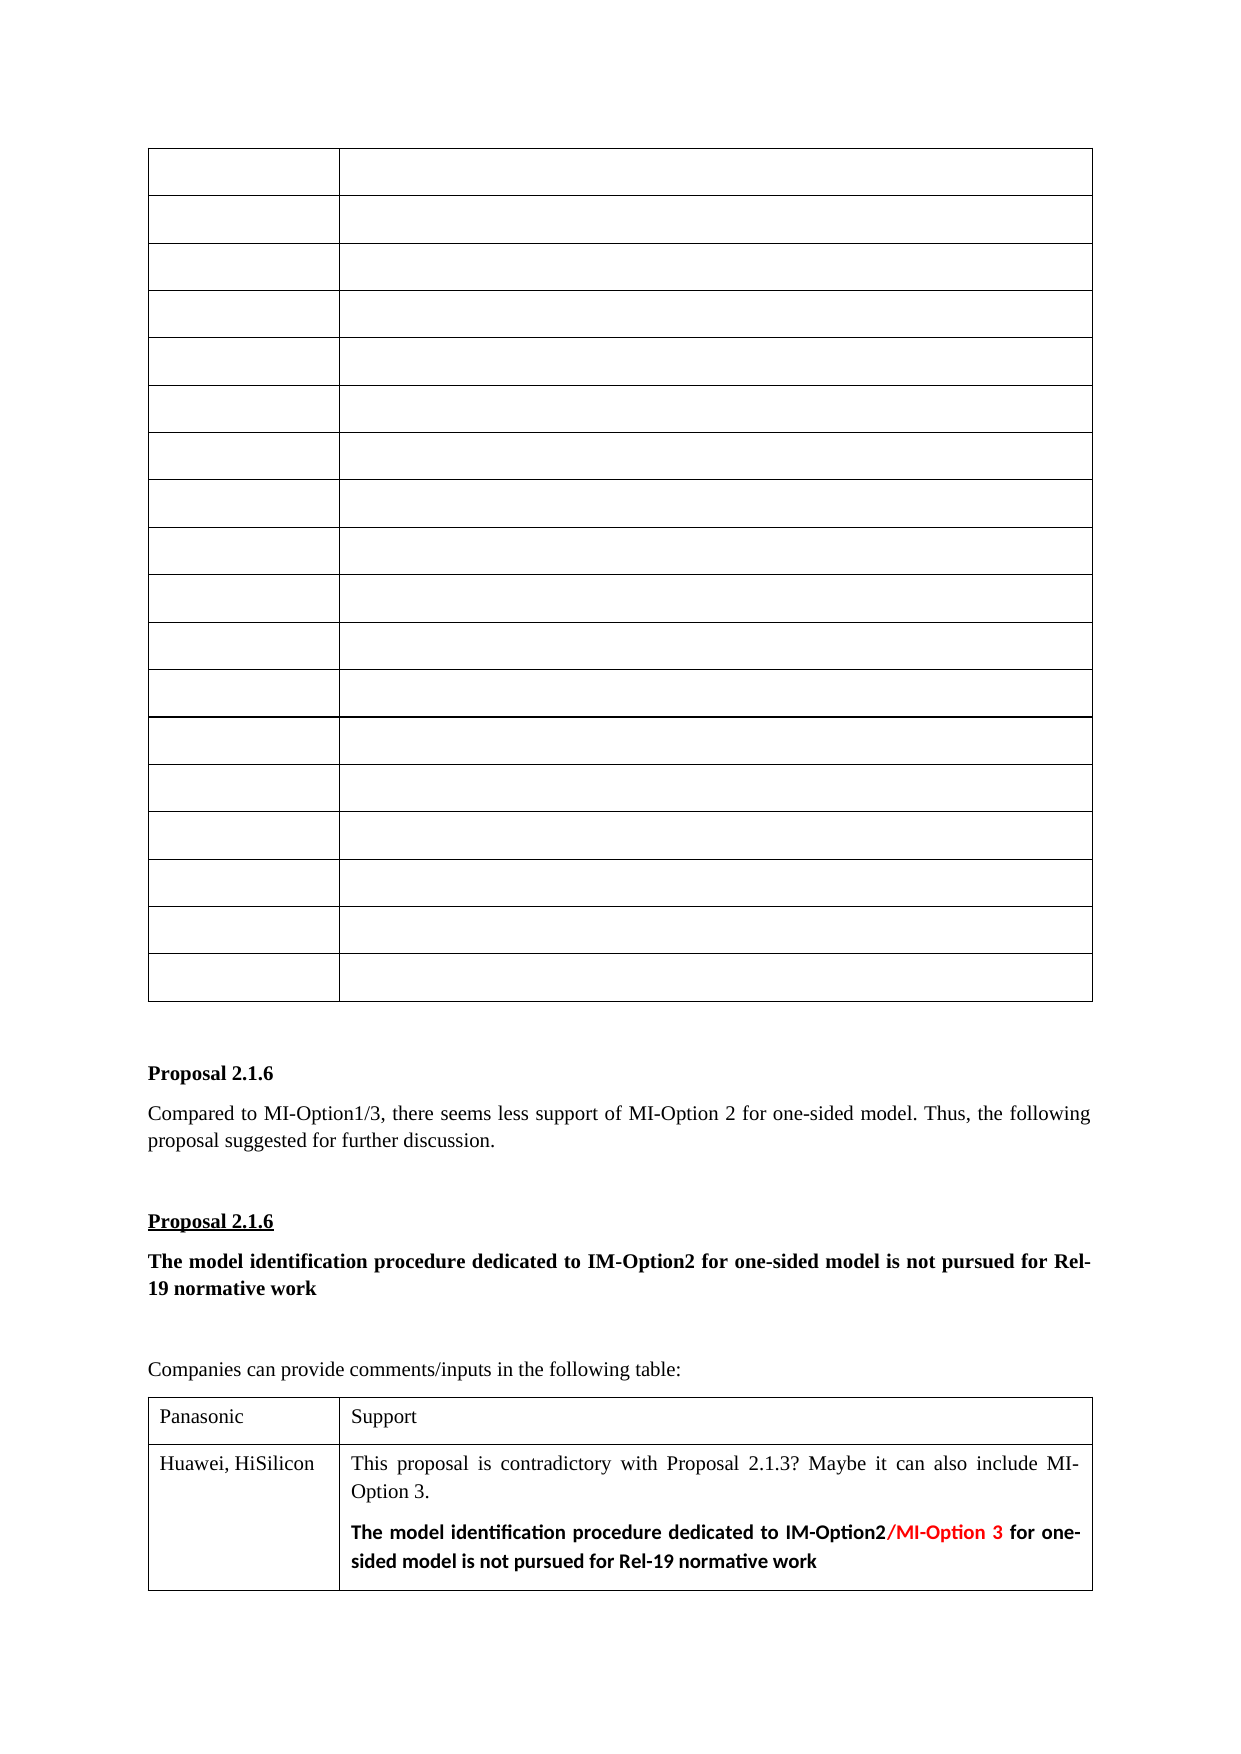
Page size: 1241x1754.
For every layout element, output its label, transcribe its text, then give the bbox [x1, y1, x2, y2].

table_cell [340, 528, 1092, 574]
table_cell [340, 338, 1092, 384]
table_cell [340, 480, 1092, 527]
table_cell [340, 670, 1092, 716]
table_cell [149, 386, 339, 432]
table_cell [340, 718, 1092, 764]
table_cell [149, 149, 339, 195]
table_cell [149, 954, 339, 1001]
table_header Support [340, 1398, 1092, 1444]
table_cell [340, 149, 1092, 195]
table_cell [340, 907, 1092, 953]
table_cell [149, 718, 339, 764]
table_cell [340, 244, 1092, 290]
table_cell [149, 528, 339, 574]
table_cell Huawei, HiSilicon [149, 1445, 339, 1589]
table_cell [149, 433, 339, 479]
table_cell [340, 812, 1092, 858]
table_cell [340, 575, 1092, 622]
table_cell [149, 196, 339, 242]
table_cell [340, 196, 1092, 242]
table_cell [340, 954, 1092, 1001]
table_cell [340, 386, 1092, 432]
table_cell [149, 907, 339, 953]
table_cell [340, 433, 1092, 479]
text Compared to MI-Option1/3, there seems less support of MI-Option 2 for one-sided model. Thus, the following proposal suggested for further discussion. [148, 1101, 1093, 1152]
table_cell [149, 623, 339, 669]
table_cell [149, 670, 339, 716]
table_cell [149, 860, 339, 906]
table_cell [149, 575, 339, 622]
table_cell [340, 765, 1092, 811]
table_cell [149, 812, 339, 858]
subtitle Proposal 2.1.6 [148, 1061, 1093, 1085]
table_cell [340, 291, 1092, 337]
table_cell [149, 765, 339, 811]
table_cell [149, 244, 339, 290]
table_cell [149, 291, 339, 337]
text The model identification procedure dedicated to IM-Option2 for one-sided model is not pursued for Rel-19 normative work [148, 1249, 1093, 1300]
table_header Panasonic [149, 1398, 339, 1444]
table_cell [340, 623, 1092, 669]
table_cell [149, 338, 339, 384]
table_cell [340, 860, 1092, 906]
table_cell [149, 480, 339, 527]
text Companies can provide comments/inputs in the following table: [148, 1356, 1093, 1381]
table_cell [340, 1445, 1092, 1589]
text Proposal 2.1.6 [148, 1208, 1093, 1233]
